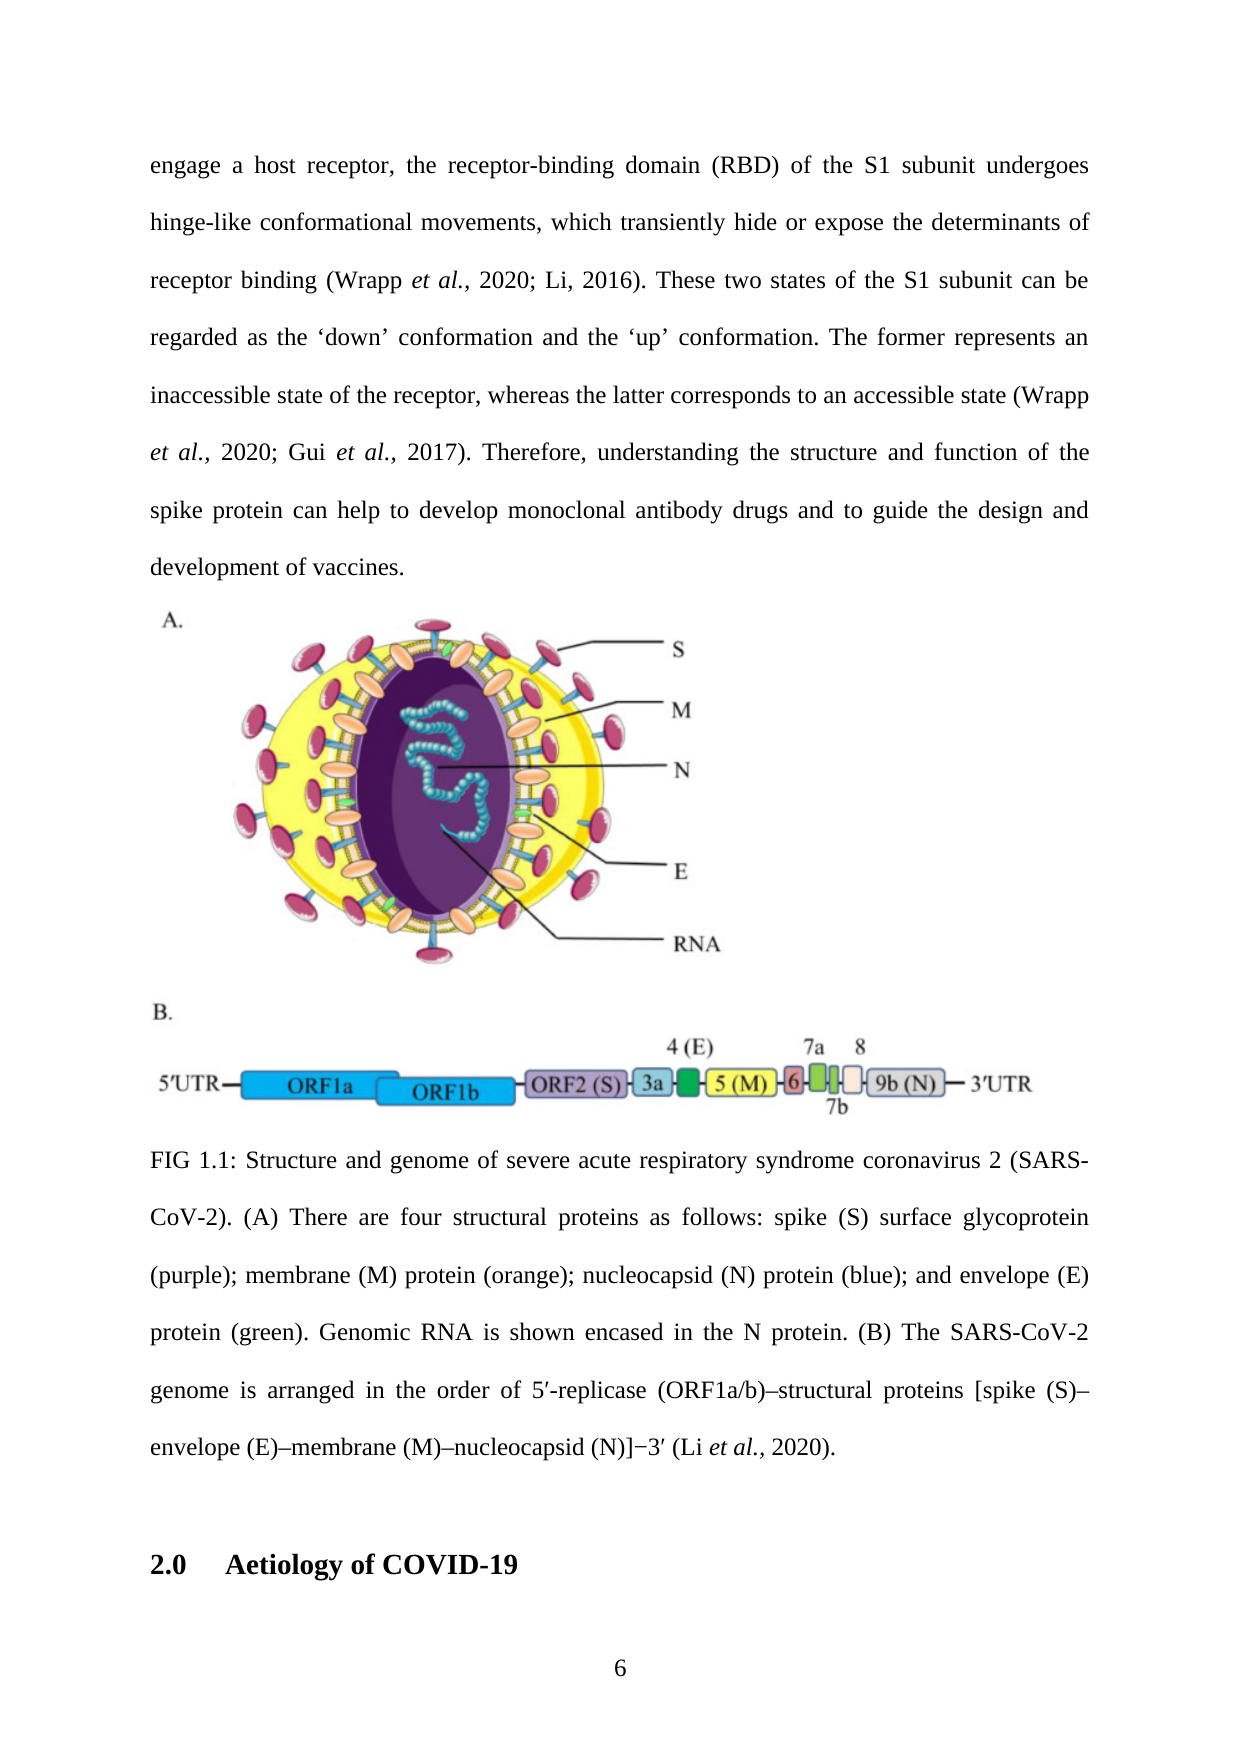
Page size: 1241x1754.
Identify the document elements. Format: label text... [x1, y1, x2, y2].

list Aetiology of COVID-19 [150, 1547, 1090, 1581]
text FIG 1.1: Structure and genome of severe acute respiratory syndrome coronavirus 2 (SARS-CoV-2). (A) There are four structural proteins as follows: spike (S) surface glycoprotein (purple); membrane (M) protein (orange); nucleocapsid (N) protein (blue); and envelope (E) protein (green). Genomic RNA is shown encased in the N protein. (B) The SARS-CoV-2 genome is arranged in the order of 5′-replicase (ORF1a/b)–structural proteins [spike (S)–envelope (E)–membrane (M)–nucleocapsid (N)]−3′ (Li et al., 2020). [150, 1145, 1090, 1461]
picture [150, 610, 1036, 1117]
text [150, 150, 1090, 581]
